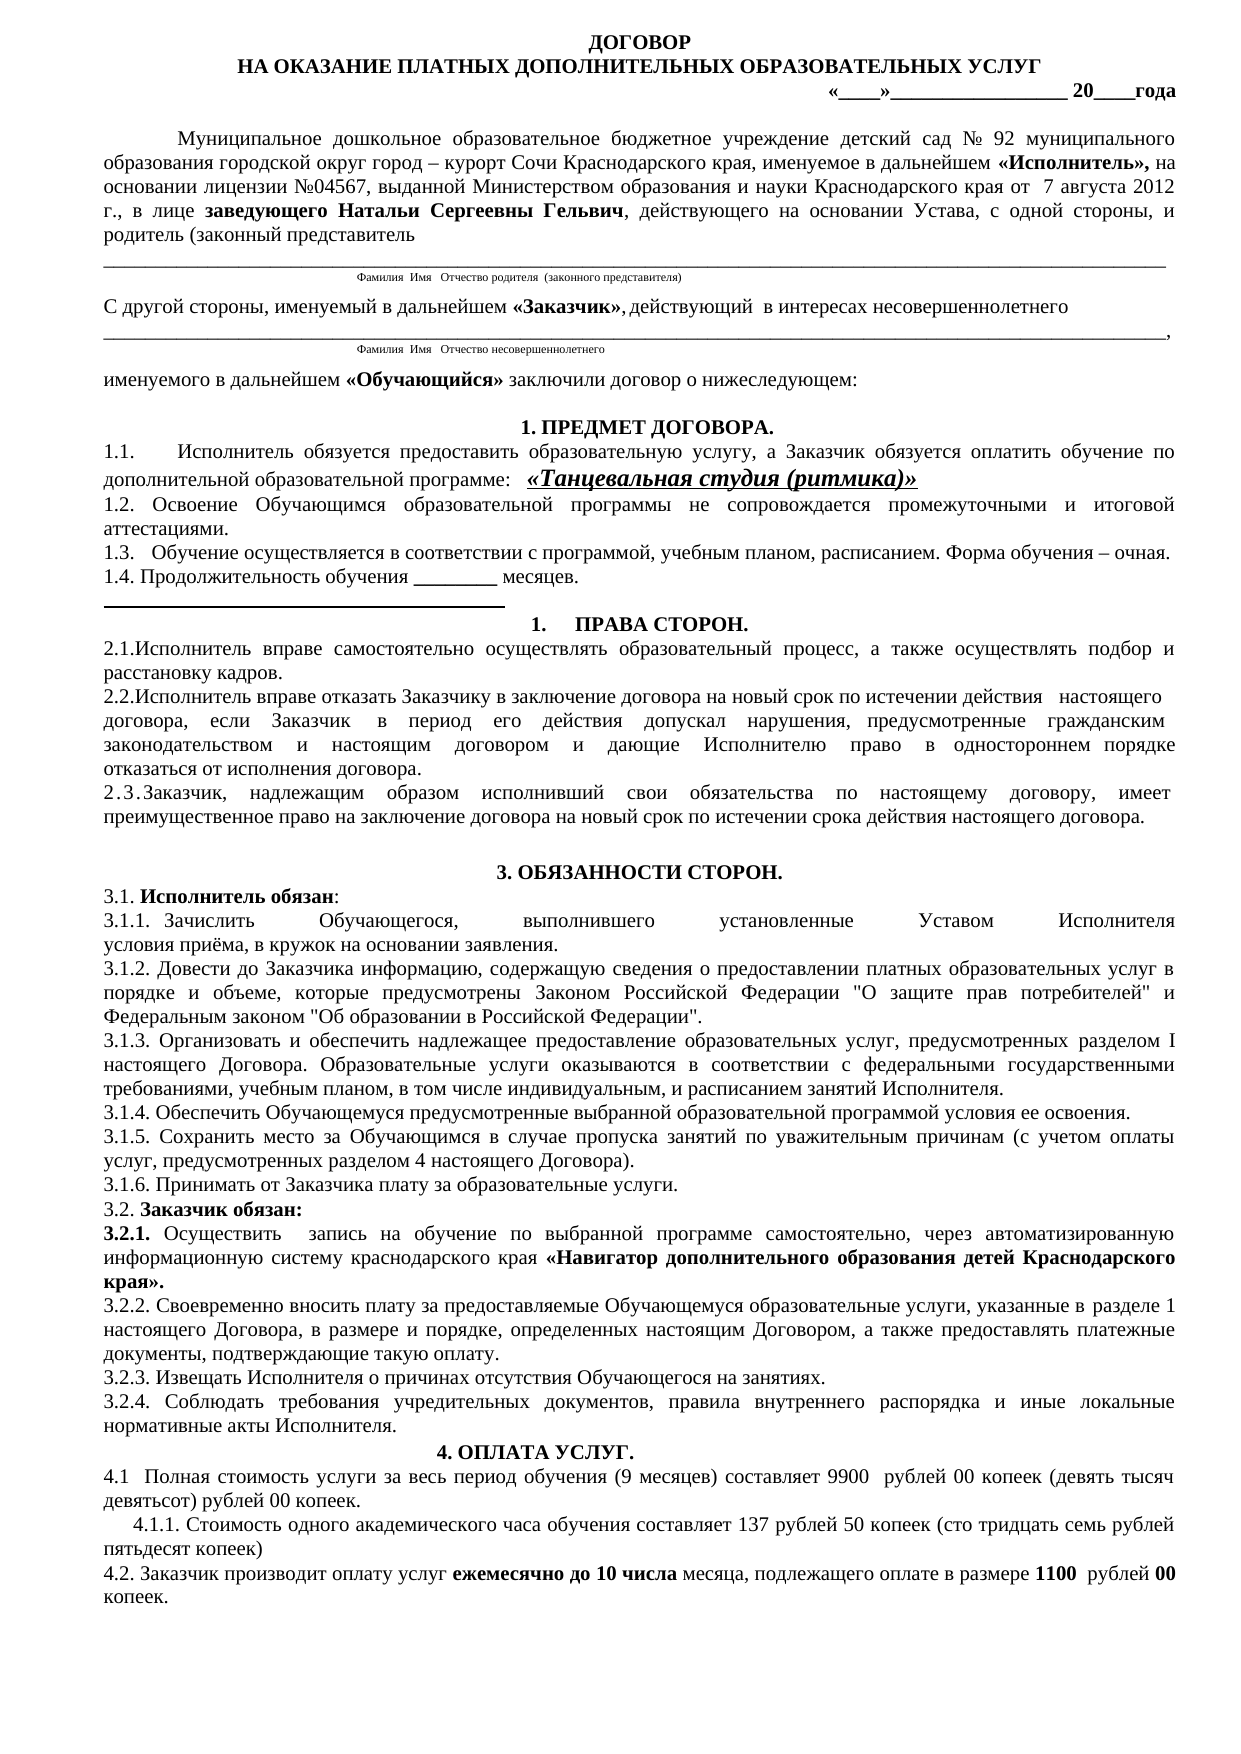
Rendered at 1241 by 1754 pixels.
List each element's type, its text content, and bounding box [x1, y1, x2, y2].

text ______________________________________________________________________________________________________ [103, 246, 1176, 270]
text 3. ОБЯЗАННОСТИ СТОРОН. [103, 859, 1176, 884]
text Муниципальное дошкольное образовательное бюджетное учреждение детский сад № 92 муниципального образования городской округ город – курорт Сочи Краснодарского края, именуемое в дальнейшем «Исполнитель», на основании лицензии №04567, выданной Министерством образования и науки Краснодарского края от 7 августа 2012 г., в лице заведующего Натальи Сергеевны Гельвич, действующего на основании Устава, с одной стороны, и родитель (законный представитель [103, 126, 1176, 246]
text 3.1.1. Зачислить Обучающегося, выполнившего установленные Уставом Исполнителя условия приёма, в кружок на основании заявления. [103, 908, 1176, 956]
text 3.2. Заказчик обязан: [103, 1196, 1176, 1221]
text «____»_________________ 20____года [103, 78, 1176, 102]
text 3.2.1. Осуществить запись на обучение по выбранной программе самостоятельно, через автоматизированную информационную систему краснодарского края «Навигатор дополнительного образования детей Краснодарского края». [103, 1221, 1176, 1293]
text 3.1.2. Довести до Заказчика информацию, содержащую сведения о предоставлении платных образовательных услуг в порядке и объеме, которые предусмотрены Законом Российской Федерации "О защите прав потребителей" и Федеральным законом "Об образовании в Российской Федерации". [103, 956, 1176, 1028]
text ДОГОВОР [103, 29, 1176, 54]
text 1.2. Освоение Обучающимся образовательной программы не сопровождается промежуточными и итоговой аттестациями. [103, 491, 1176, 539]
text 4.1 Полная стоимость услуги за весь период обучения (9 месяцев) составляет 9900 рублей 00 копеек (девять тысяч девятьсот) рублей 00 копеек. [103, 1464, 1176, 1512]
text 3.2.4. Соблюдать требования учредительных документов, правила внутреннего распорядка и иные локальные нормативные акты Исполнителя. [103, 1389, 1176, 1437]
text 3.1.6. Принимать от Заказчика плату за образовательные услуги. [103, 1172, 1176, 1196]
text 3.2.3. Извещать Исполнителя о причинах отсутствия Обучающегося на занятиях. [103, 1365, 1176, 1389]
text 1. ПРЕДМЕТ ДОГОВОРА. [118, 414, 1176, 439]
text 3.1.5. Сохранить место за Обучающимся в случае пропуска занятий по уважительным причинам (с учетом оплаты услуг, предусмотренных разделом 4 настоящего Договора). [103, 1124, 1176, 1172]
text 2.3.Заказчик, надлежащим образом исполнивший свои обязательства по настоящему договору, имеет преимущественное право на заключение договора на новый срок по истечении срока действия настоящего договора. [103, 780, 1176, 828]
text 1.1. Исполнитель обязуется предоставить образовательную услугу, а Заказчик обязуется оплатить обучение по дополнительной образовательной программе: «Танцевальная студия (ритмика)» [103, 439, 1176, 491]
text 2.1.Исполнитель вправе самостоятельно осуществлять образовательный процесс, а также осуществлять подбор и расстановку кадров. [103, 636, 1176, 684]
text 4. ОПЛАТА УСЛУГ. [103, 1440, 1176, 1464]
text 2.2.Исполнитель вправе отказать Заказчику в заключение договора на новый срок по истечении действия настоящего договора, если Заказчик в период его действия допускал нарушения, предусмотренные гражданским законодательством и настоящим договором и дающие Исполнителю право в одностороннем порядке отказаться от исполнения договора. [103, 684, 1176, 780]
text 1.3. Обучение осуществляется в соответствии с программой, учебным планом, расписанием. Форма обучения – очная. [103, 539, 1176, 564]
text 1.4. Продолжительность обучения ________ месяцев. [103, 564, 1176, 588]
text 3.1.3. Организовать и обеспечить надлежащее предоставление образовательных услуг, предусмотренных разделом I настоящего Договора. Образовательные услуги оказываются в соответствии с федеральными государственными требованиями, учебным планом, в том числе индивидуальным, и расписанием занятий Исполнителя. [103, 1028, 1176, 1100]
text 4.2. Заказчик производит оплату услуг ежемесячно до 10 числа месяца, подлежащего оплате в размере 1100 рублей 00 копеек. [103, 1560, 1176, 1608]
text С другой стороны, именуемый в дальнейшем «Заказчик», действующий в интересах несовершеннолетнего [103, 294, 1176, 318]
text именуемого в дальнейшем «Обучающийся» заключили договор о нижеследующем: [103, 366, 1176, 391]
text 4.1.1. Стоимость одного академического часа обучения составляет 137 рублей 50 копеек (сто тридцать семь рублей пятьдесят копеек) [103, 1512, 1176, 1560]
text ______________________________________________________________________________________________________, [103, 318, 1176, 342]
text 3.2.2. Своевременно вносить плату за предоставляемые Обучающемуся образовательные услуги, указанные в разделе 1 настоящего Договора, в размере и порядке, определенных настоящим Договором, а также предоставлять платежные документы, подтверждающие такую оплату. [103, 1293, 1176, 1365]
list ПРАВА СТОРОН. [103, 612, 1176, 636]
text 3.1. Исполнитель обязан: [103, 884, 1176, 908]
text НА ОКАЗАНИЕ ПЛАТНЫХ ДОПОЛНИТЕЛЬНЫХ ОБРАЗОВАТЕЛЬНЫХ УСЛУГ [103, 54, 1176, 78]
text 3.1.4. Обеспечить Обучающемуся предусмотренные выбранной образовательной программой условия ее освоения. [103, 1100, 1176, 1124]
text Фамилия Имя Отчество родителя (законного представителя) [103, 270, 1176, 294]
text Фамилия Имя Отчество несовершеннолетнего [103, 342, 1176, 366]
